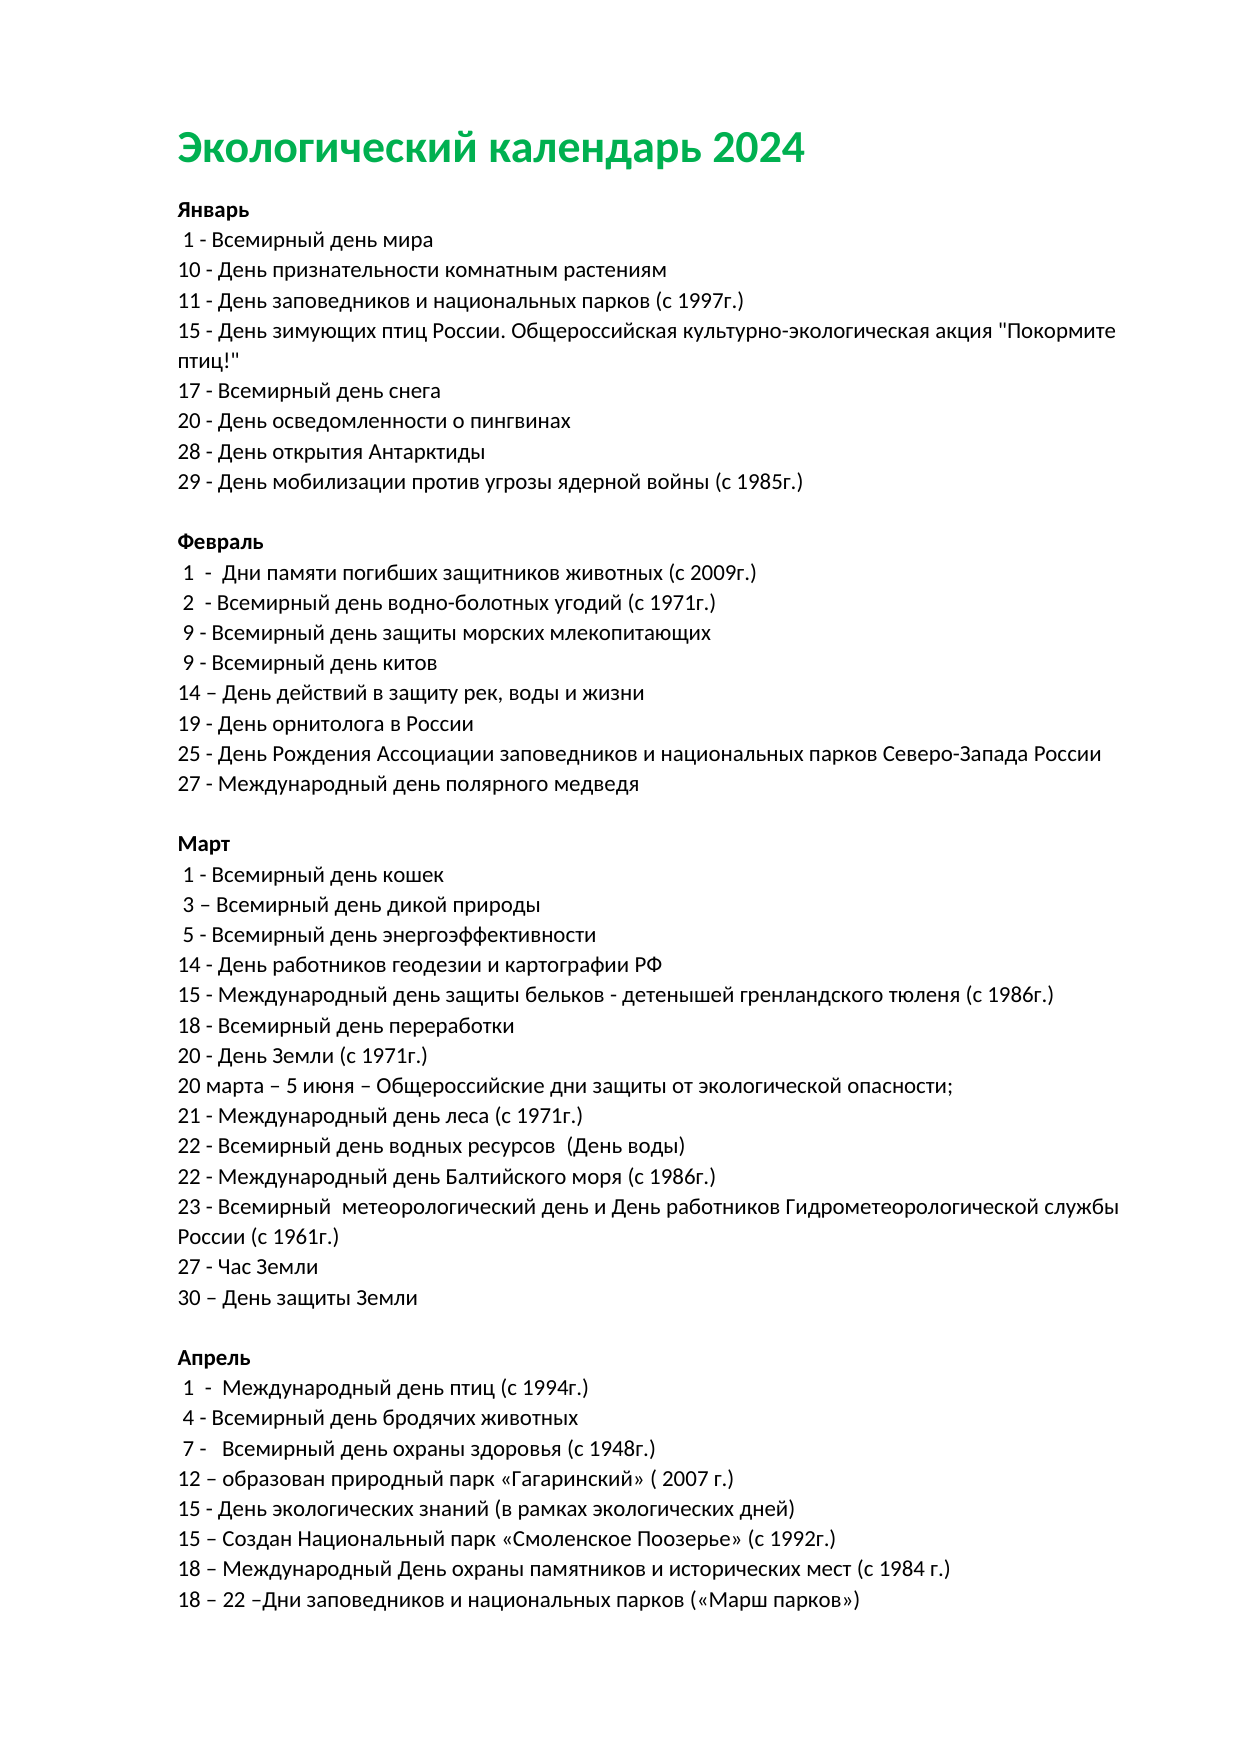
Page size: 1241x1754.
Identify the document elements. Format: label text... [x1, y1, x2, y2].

text 1 - Всемирный день кошек [177, 860, 1152, 888]
text 1 - Международный день птиц (с 1994г.) [177, 1373, 1152, 1401]
text 14 - День работников геодезии и картографии РФ [177, 950, 1152, 978]
text 1 - Всемирный день мира [177, 225, 1152, 253]
text Апрель [177, 1343, 1152, 1371]
text 5 - Всемирный день энергоэффективности [177, 920, 1152, 948]
text 19 - День орнитолога в России [177, 709, 1152, 737]
text Март [177, 829, 1152, 857]
text 27 - Международный день полярного медведя [177, 769, 1152, 797]
text 17 - Всемирный день снега [177, 376, 1152, 404]
text Экологический календарь 2024 [177, 118, 1152, 174]
text 18 – Международный День охраны памятников и исторических мест (с 1984 г.) [177, 1554, 1152, 1582]
text 14 – День действий в защиту рек, воды и жизни [177, 678, 1152, 706]
text 21 - Международный день леса (с 1971г.) [177, 1101, 1152, 1129]
text 23 - Всемирный метеорологический день и День работников Гидрометеорологической службы России (с 1961г.) [177, 1192, 1152, 1250]
text 4 - Всемирный день бродячих животных [177, 1403, 1152, 1431]
text 15 – Создан Национальный парк «Смоленское Поозерье» (с 1992г.) [177, 1524, 1152, 1552]
text 1 - Дни памяти погибших защитников животных (с 2009г.) [177, 558, 1152, 586]
text 2 - Всемирный день водно-болотных угодий (с 1971г.) [177, 588, 1152, 616]
text 27 - Час Земли [177, 1252, 1152, 1280]
text 12 – образован природный парк «Гагаринский» ( 2007 г.) [177, 1464, 1152, 1492]
text Февраль [177, 527, 1152, 555]
text 20 - День Земли (с 1971г.) [177, 1041, 1152, 1069]
text 9 - Всемирный день защиты морских млекопитающих [177, 618, 1152, 646]
text 3 – Всемирный день дикой природы [177, 890, 1152, 918]
text 20 марта – 5 июня – Общероссийские дни защиты от экологической опасности; [177, 1071, 1152, 1099]
text 22 - Международный день Балтийского моря (с 1986г.) [177, 1162, 1152, 1190]
text 29 - День мобилизации против угрозы ядерной войны (с 1985г.) [177, 467, 1152, 495]
text 28 - День открытия Антарктиды [177, 437, 1152, 465]
text 15 - Международный день защиты бельков - детенышей гренландского тюленя (с 1986г.) [177, 981, 1152, 1008]
text 11 - День заповедников и национальных парков (с 1997г.) [177, 286, 1152, 314]
text Январь [177, 195, 1152, 223]
text 25 - День Рождения Ассоциации заповедников и национальных парков Северо-Запада России [177, 739, 1152, 767]
text 9 - Всемирный день китов [177, 648, 1152, 676]
text 10 - День признательности комнатным растениям [177, 256, 1152, 283]
text 7 - Всемирный день охраны здоровья (с 1948г.) [177, 1434, 1152, 1462]
text 15 - День зимующих птиц России. Общероссийская культурно-экологическая акция "Покормите птиц!" [177, 316, 1152, 374]
text 22 - Всемирный день водных ресурсов (День воды) [177, 1132, 1152, 1159]
text 15 - День экологических знаний (в рамках экологических дней) [177, 1494, 1152, 1522]
text 20 - День осведомленности о пингвинах [177, 407, 1152, 434]
text 18 - Всемирный день переработки [177, 1011, 1152, 1039]
text 30 – День защиты Земли [177, 1283, 1152, 1311]
text 18 – 22 –Дни заповедников и национальных парков («Марш парков») [177, 1585, 1152, 1613]
